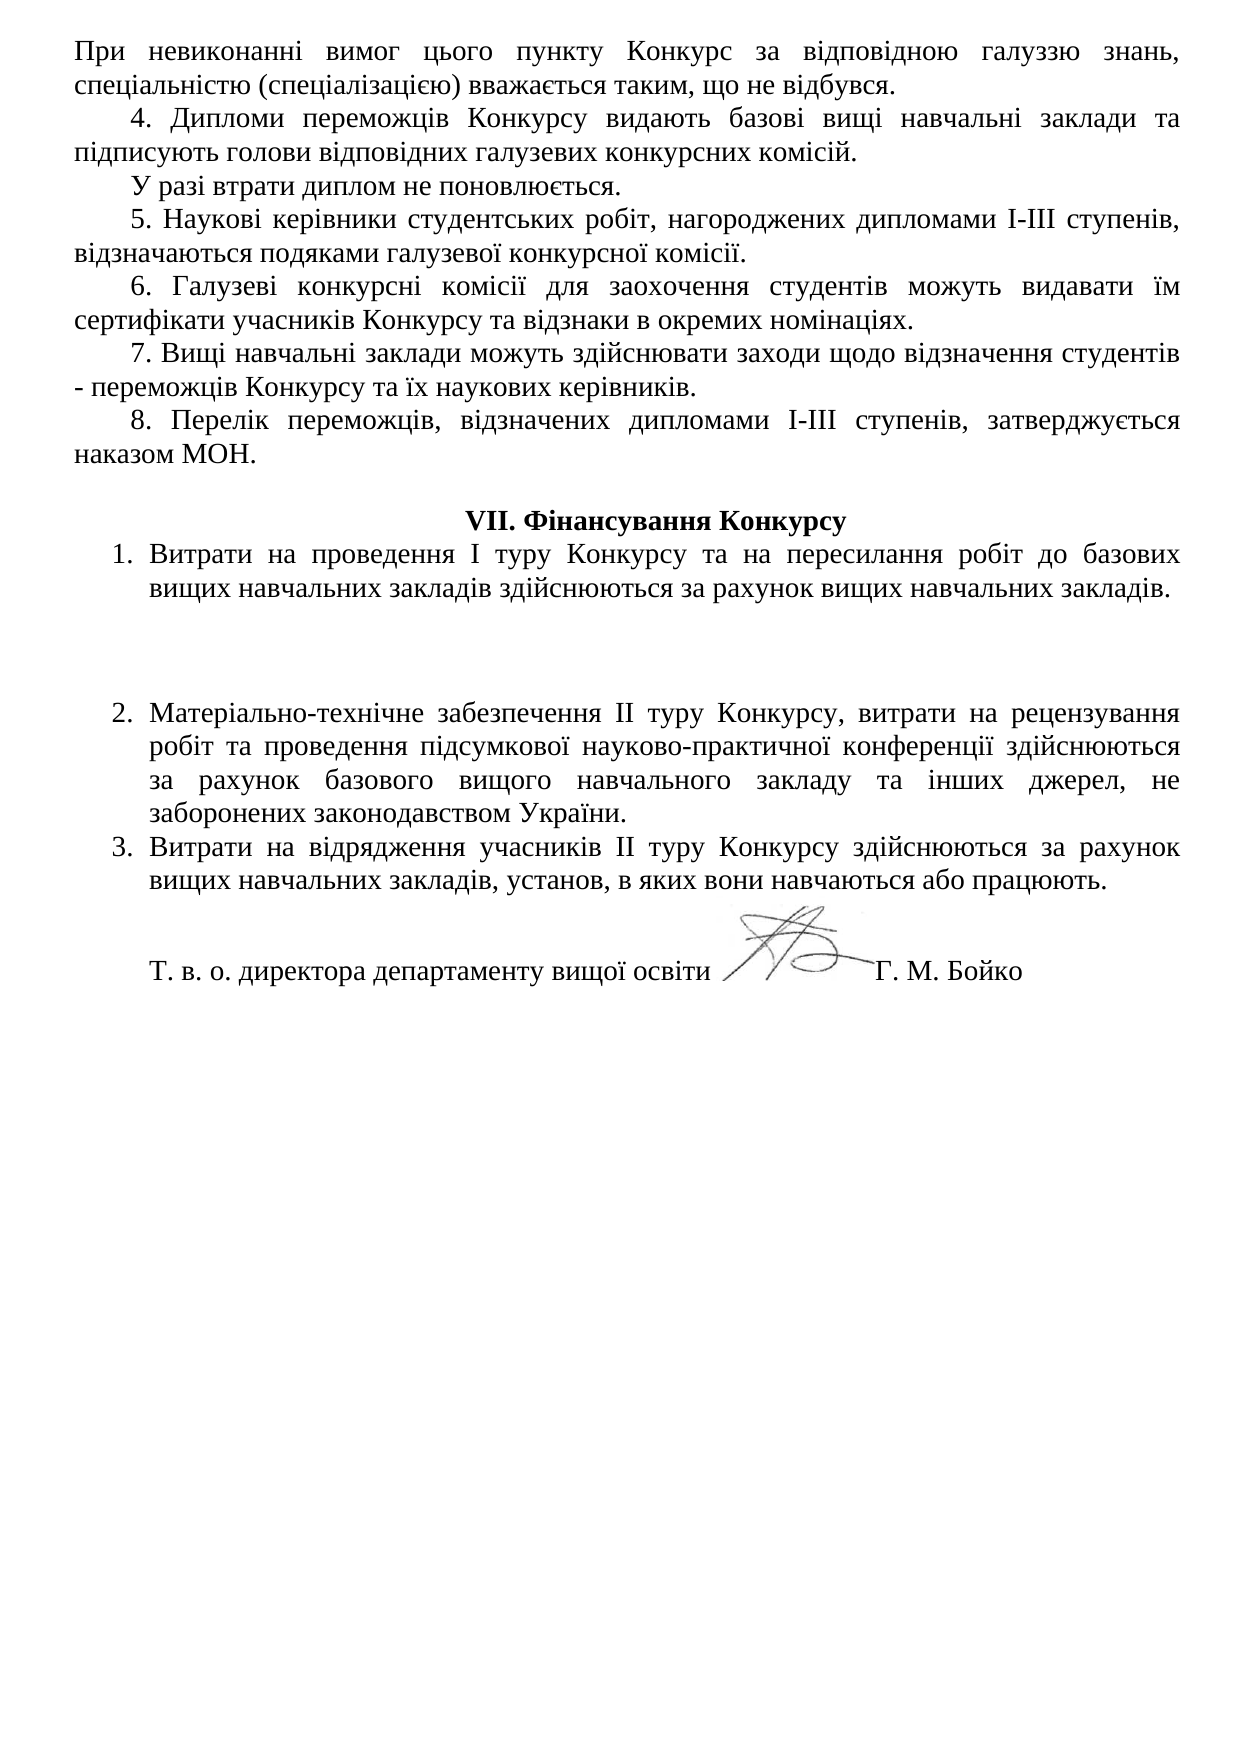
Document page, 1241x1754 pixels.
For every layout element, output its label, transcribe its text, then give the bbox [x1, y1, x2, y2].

text 5. Наукові керівники студентських робіт, нагороджених дипломами І-ІІІ ступенів, відзначаються подяками галузевої конкурсної комісії. [74, 201, 1181, 268]
text 6. Галузеві конкурсні комісії для заохочення студентів можуть видавати їм сертифікати учасників Конкурсу та відзнаки в окремих номінаціях. [74, 268, 1181, 335]
text VII. Фінансування Конкурсу [74, 503, 1181, 537]
list Т. в. о. директора департаменту вищої освітиГ. М. Бойко [149, 896, 1181, 987]
text 8. Перелік переможців, відзначених дипломами І-ІІІ ступенів, затверджується наказом МОН. [74, 402, 1181, 469]
list Матеріально-технічне забезпечення ІІ туру Конкурсу, витрати на рецензування робіт та проведення підсумкової науково-практичної конференції здійснюються за рахунок базового вищого навчального закладу та інших джерел, не заборонених законодавством України. [111, 604, 1181, 829]
text У разі втрати диплом не поновлюється. [74, 168, 1181, 201]
list Витрати на проведення І туру Конкурсу та на пересилання робіт до базових вищих навчальних закладів здійснюються за рахунок вищих навчальних закладів. [111, 537, 1181, 604]
picture [711, 896, 876, 981]
text 4. Дипломи переможців Конкурсу видають базові вищі навчальні заклади та підписують голови відповідних галузевих конкурсних комісій. [74, 101, 1181, 168]
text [74, 33, 1181, 101]
text 7. Вищі навчальні заклади можуть здійснювати заходи щодо відзначення студентів - переможців Конкурсу та їх наукових керівників. [74, 335, 1181, 402]
list Витрати на відрядження учасників ІІ туру Конкурсу здійснюються за рахунок вищих навчальних закладів, установ, в яких вони навчаються або працюють. [111, 829, 1181, 896]
